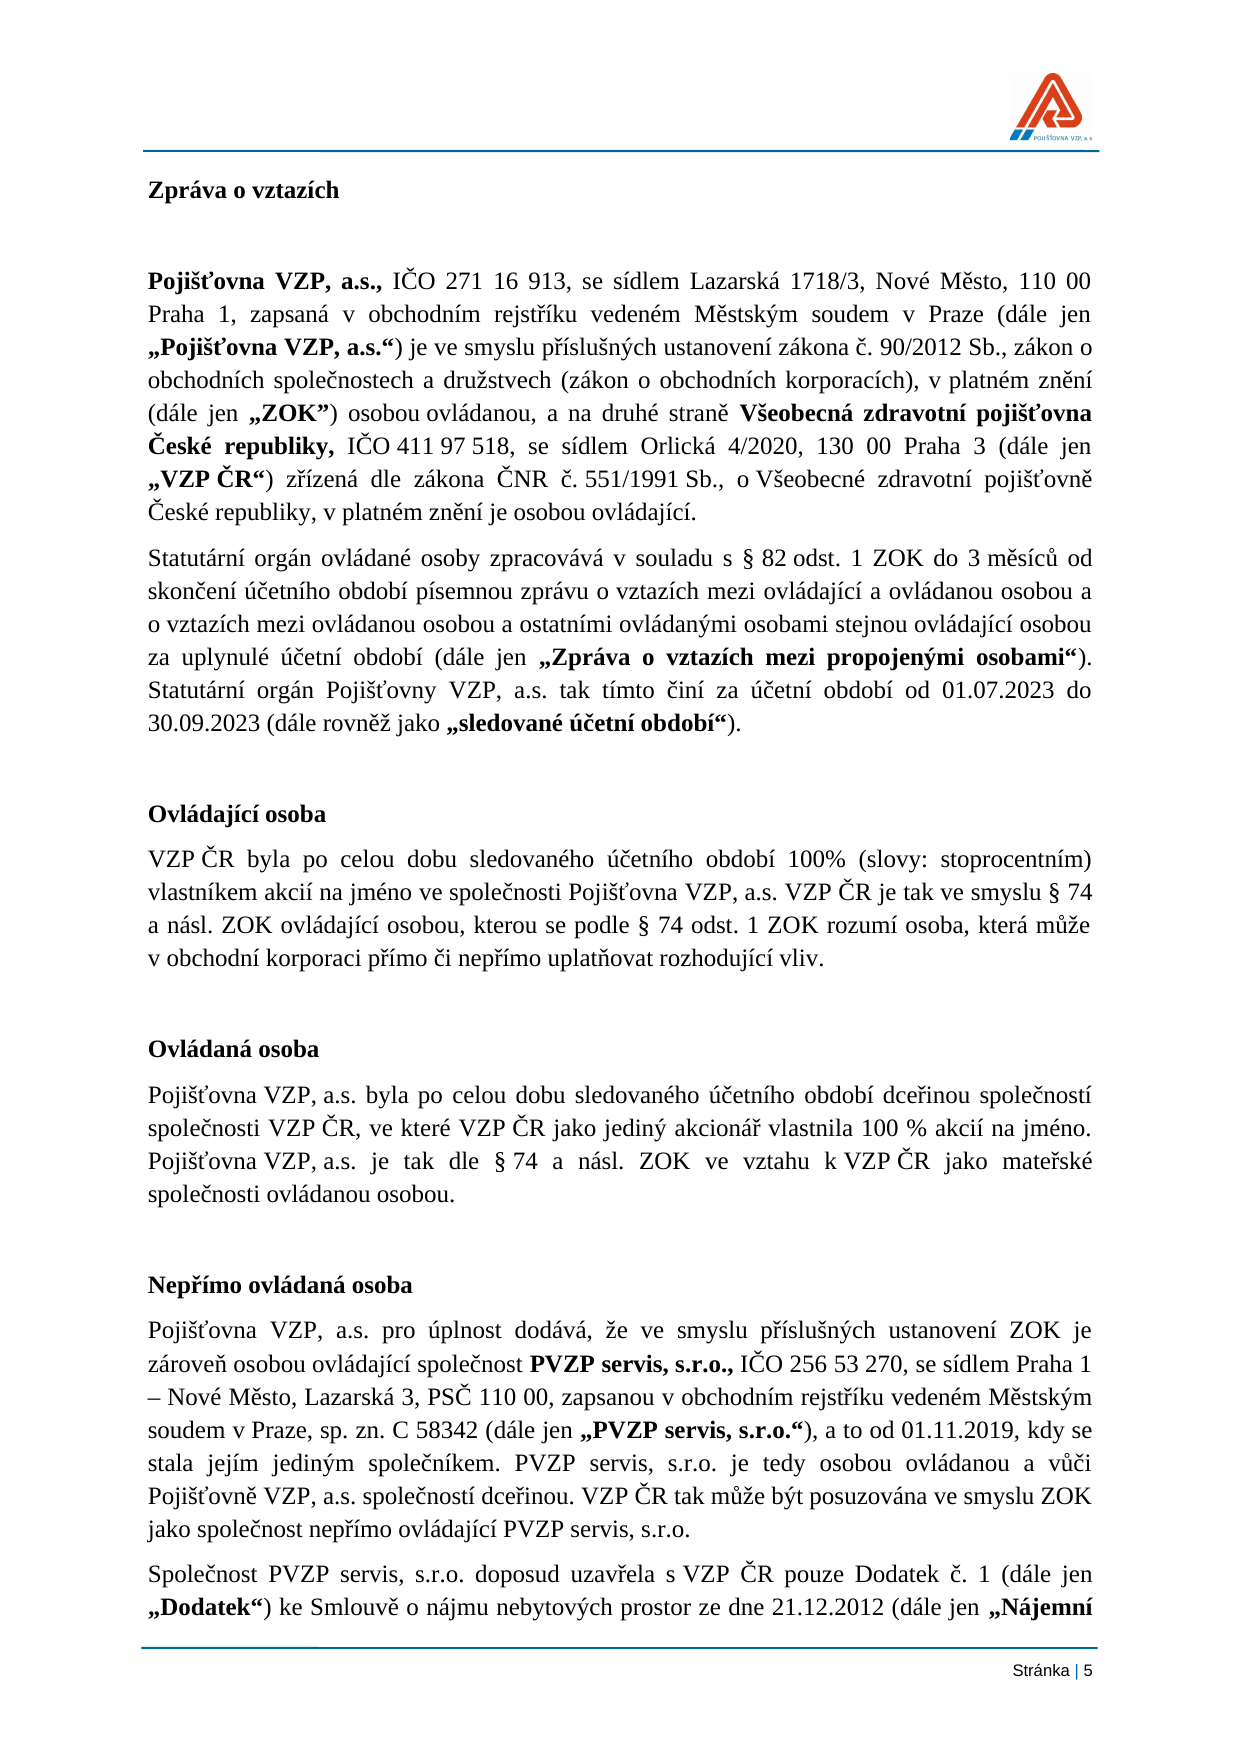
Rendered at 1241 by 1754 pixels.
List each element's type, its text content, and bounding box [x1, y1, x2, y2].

text Nepřímo ovládaná osoba [148, 1270, 1092, 1299]
text Pojišťovna VZP, a.s. byla po celou dobu sledovaného účetního období dceřinou společností společnosti VZP ČR, ve které VZP ČR jako jediný akcionář vlastnila 100 % akcií na jméno. Pojišťovna VZP, a.s. je tak dle § 74 a násl. ZOK ve vztahu k VZP ČR jako mateřské společnosti ovládanou osobou. [148, 1080, 1092, 1208]
text Pojišťovna VZP, a.s. pro úplnost dodává, že ve smyslu příslušných ustanovení ZOK je zároveň osobou ovládající společnost PVZP servis, s.r.o., IČO 256 53 270, se sídlem Praha 1 – Nové Město, Lazarská 3, PSČ 110 00, zapsanou v obchodním rejstříku vedeném Městským soudem v Praze, sp. zn. C 58342 (dále jen „PVZP servis, s.r.o.“), a to od 01.11.2019, kdy se stala jejím jediným společníkem. PVZP servis, s.r.o. je tedy osobou ovládanou a vůči Pojišťovně VZP, a.s. společností dceřinou. VZP ČR tak může být posuzována ve smyslu ZOK jako společnost nepřímo ovládající PVZP servis, s.r.o. [148, 1316, 1092, 1542]
text VZP ČR byla po celou dobu sledovaného účetního období 100% (slovy: stoprocentním) vlastníkem akcií na jméno ve společnosti Pojišťovna VZP, a.s. VZP ČR je tak ve smyslu § 74 a násl. ZOK ovládající osobou, kterou se podle § 74 odst. 1 ZOK rozumí osoba, která může v obchodní korporaci přímo či nepřímo uplatňovat rozhodující vliv. [148, 844, 1092, 972]
text Ovládající osoba [148, 799, 1092, 828]
text Zpráva o vztazích [148, 175, 1092, 204]
text Ovládaná osoba [148, 1034, 1092, 1063]
text Statutární orgán ovládané osoby zpracovává v souladu s § 82 odst. 1 ZOK do 3 měsíců od skončení účetního období písemnou zprávu o vztazích mezi ovládající a ovládanou osobou a o vztazích mezi ovládanou osobou a ostatními ovládanými osobami stejnou ovládající osobou za uplynulé účetní období (dále jen „Zpráva o vztazích mezi propojenými osobami“). Statutární orgán Pojišťovny VZP, a.s. tak tímto činí za účetní období od 01.07.2023 do 30.09.2023 (dále rovněž jako „sledované účetní období“). [148, 543, 1092, 737]
text Pojišťovna VZP, a.s., IČO 271 16 913, se sídlem Lazarská 1718/3, Nové Město, 110 00 Praha 1, zapsaná v obchodním rejstříku vedeném Městským soudem v Praze (dále jen „Pojišťovna VZP, a.s.“) je ve smyslu příslušných ustanovení zákona č. 90/2012 Sb., zákon o obchodních společnostech a družstvech (zákon o obchodních korporacích), v platném znění (dále jen „ZOK”) osobou ovládanou, a na druhé straně Všeobecná zdravotní pojišťovna České republiky, IČO 411 97 518, se sídlem Orlická 4/2020, 130 00 Praha 3 (dále jen „VZP ČR“) zřízená dle zákona ČNR č. 551/1991 Sb., o Všeobecné zdravotní pojišťovně České republiky, v platném znění je osobou ovládající. [148, 266, 1092, 526]
picture [1009, 73, 1093, 141]
